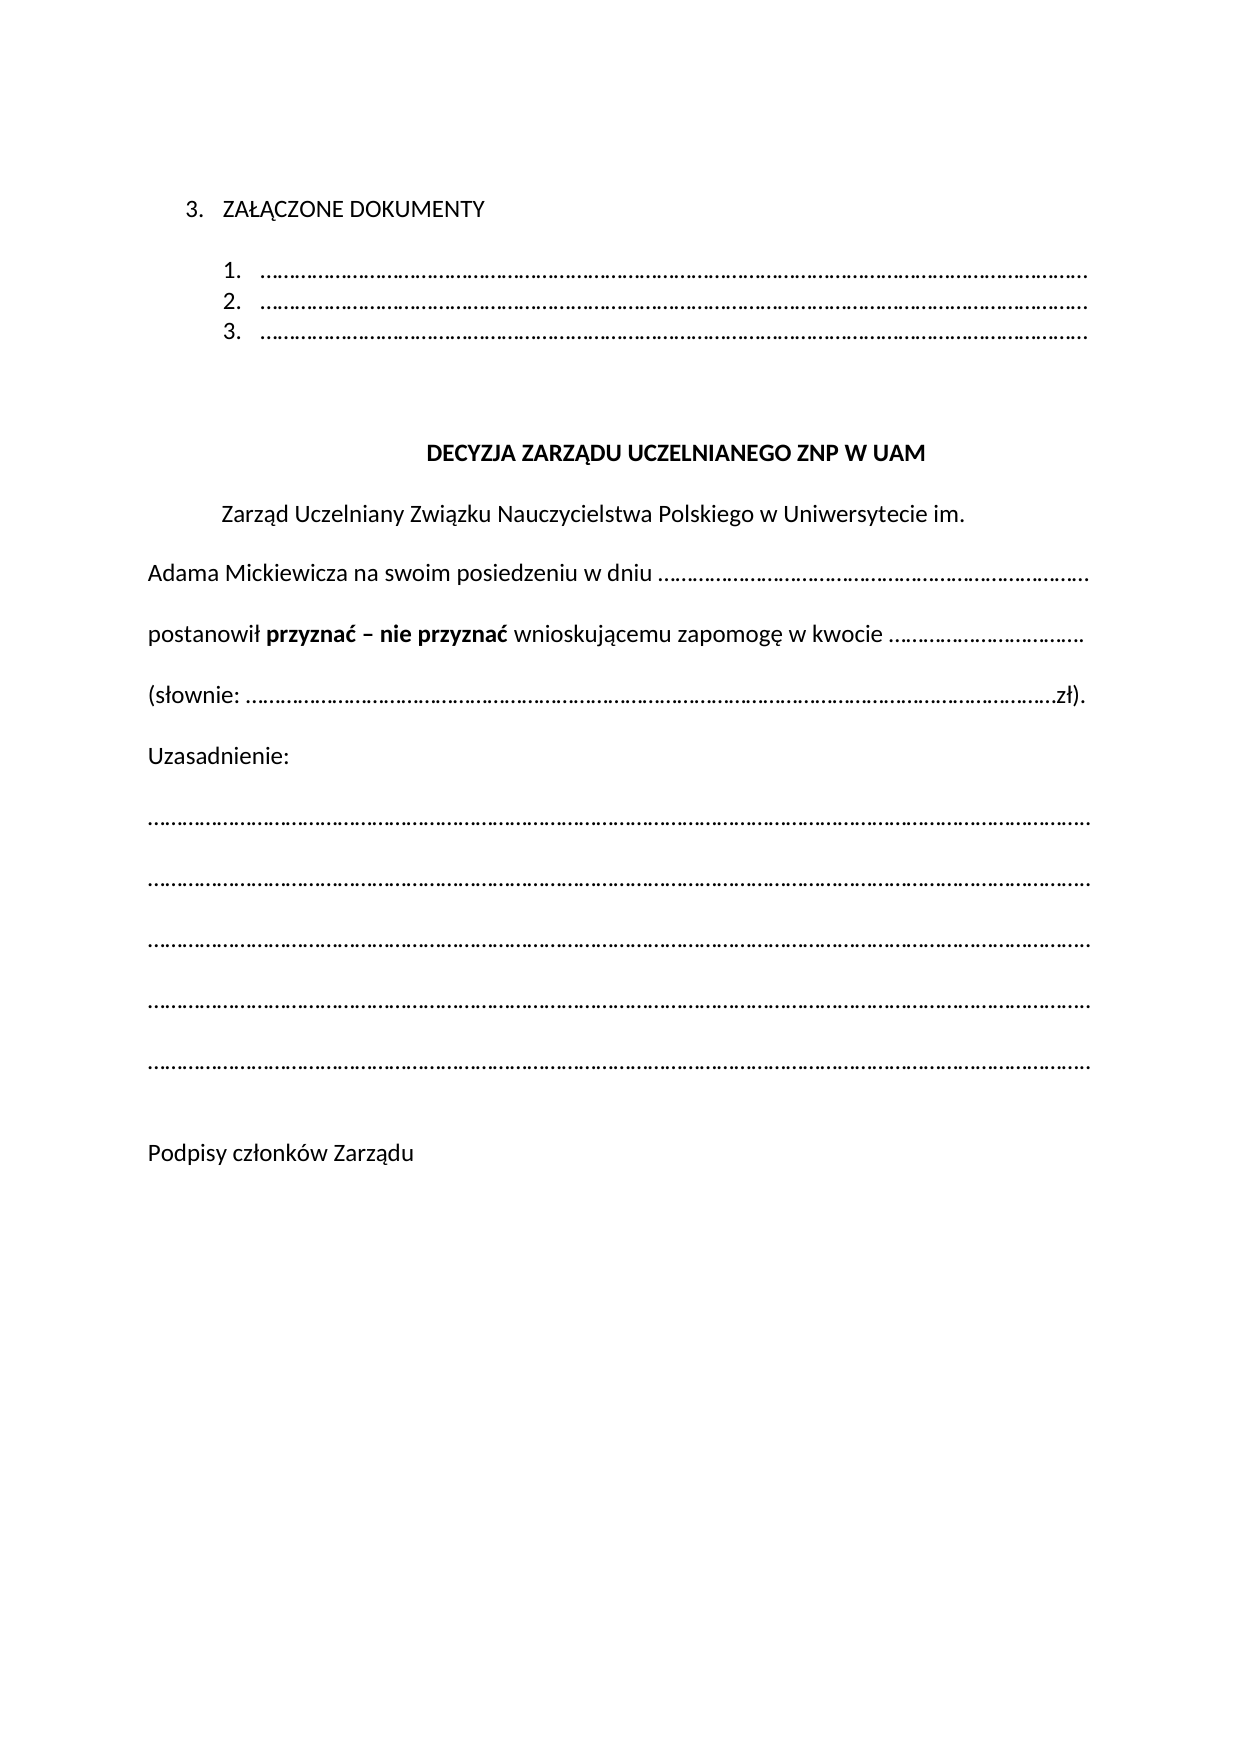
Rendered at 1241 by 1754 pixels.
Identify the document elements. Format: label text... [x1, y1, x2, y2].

list ……………………………………………………………………………………………………………………………… [223, 254, 1093, 285]
text ……………………………………………………………………………………………………………………………………………….. [148, 1046, 1093, 1076]
list ……………………………………………………………………………………………………………………………… [223, 316, 1093, 346]
text (słownie: ……………………………………………………………………………………………………………………………zł). [148, 679, 1093, 710]
text Podpisy członków Zarządu [148, 1137, 1093, 1168]
text Adama Mickiewicza na swoim posiedzeniu w dniu ………………………………………………………………… [148, 557, 1093, 588]
text ……………………………………………………………………………………………………………………………………………….. [148, 923, 1093, 954]
text ……………………………………………………………………………………………………………………………………………….. [148, 801, 1093, 832]
list DECYZJA ZARZĄDU UCZELNIANEGO ZNP W UAM [260, 438, 1093, 468]
list ……………………………………………………………………………………………………………………………… [223, 285, 1093, 316]
text Zarząd Uczelniany Związku Nauczycielstwa Polskiego w Uniwersytecie im. [148, 499, 1093, 529]
text postanowił przyznać – nie przyznać wnioskującemu zapomogę w kwocie ……………………………. [148, 618, 1093, 649]
list ZAŁĄCZONE DOKUMENTY [185, 193, 1093, 224]
text ……………………………………………………………………………………………………………………………………………….. [148, 984, 1093, 1015]
text ……………………………………………………………………………………………………………………………………………….. [148, 862, 1093, 893]
text Uzasadnienie: [148, 740, 1093, 771]
